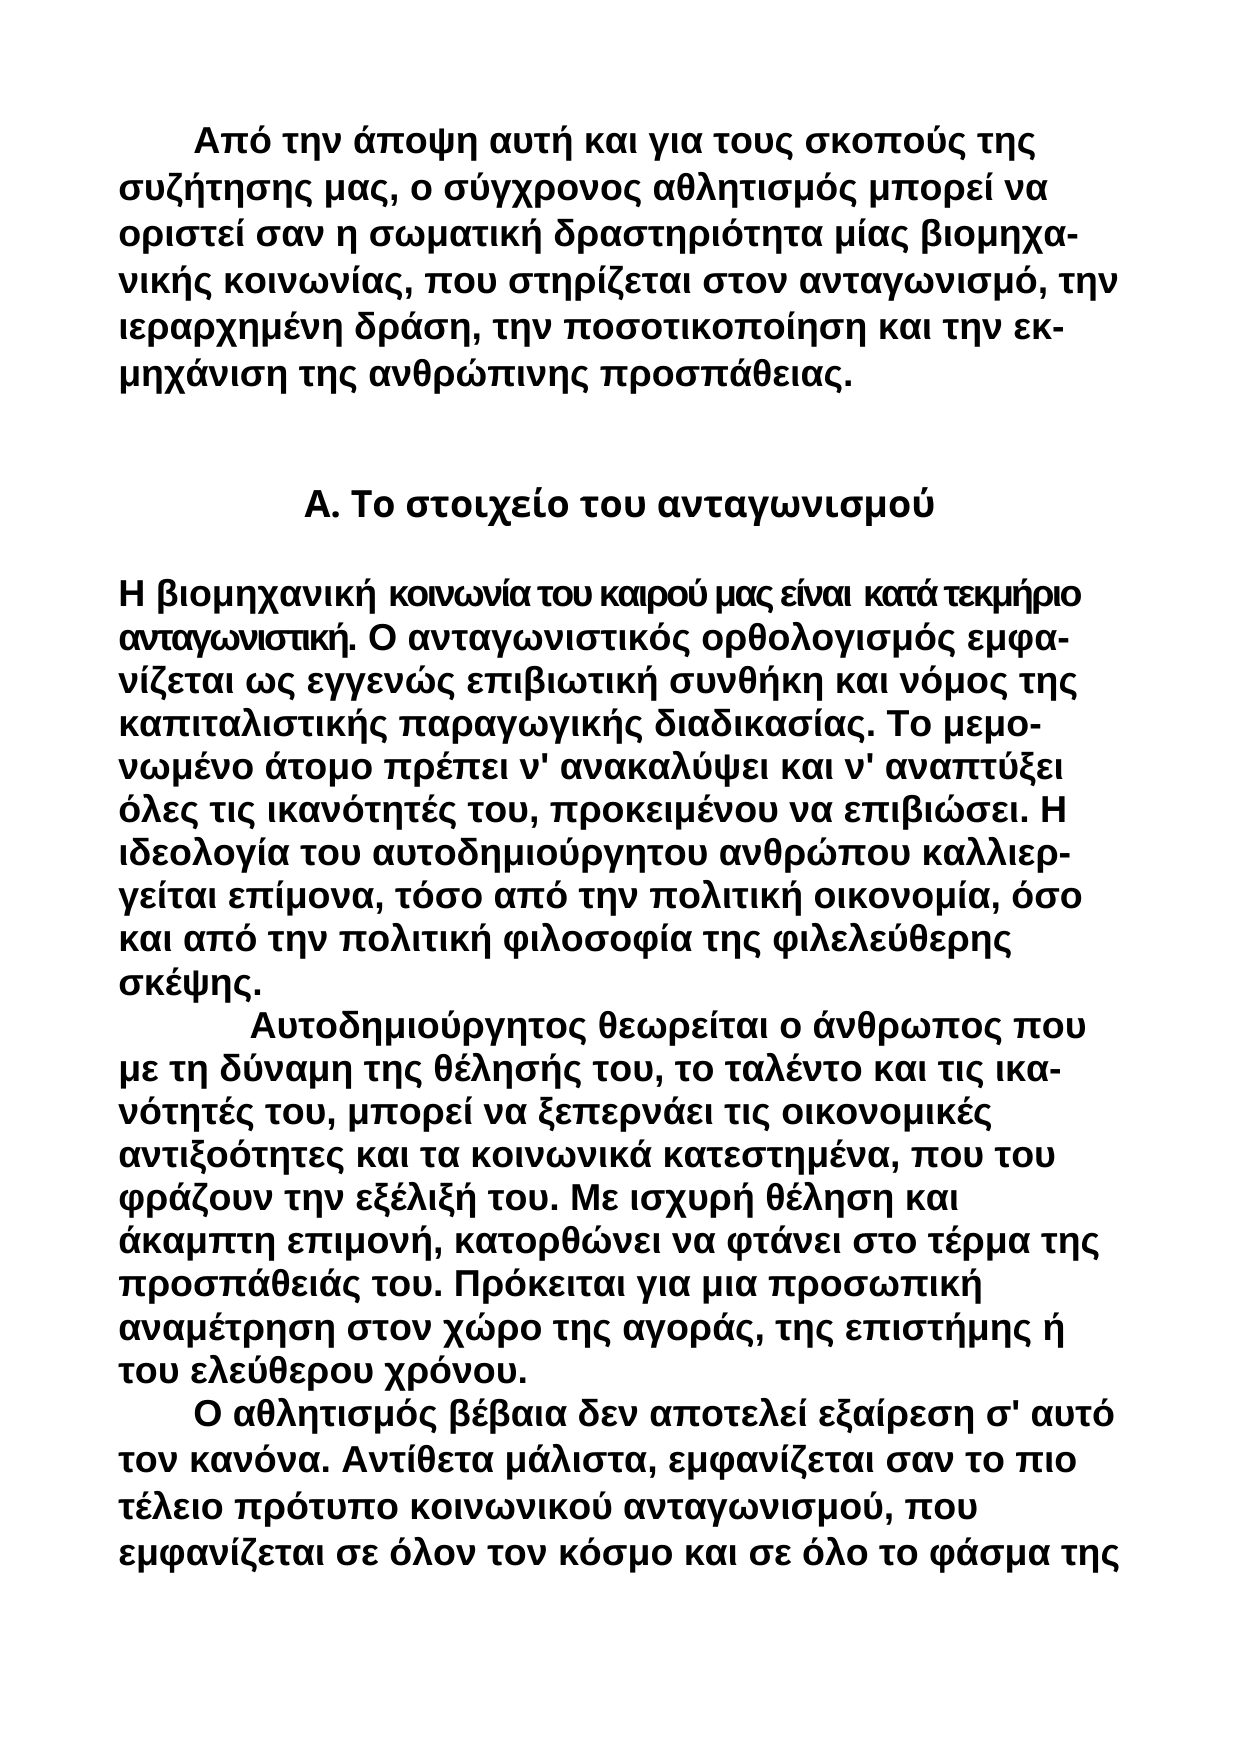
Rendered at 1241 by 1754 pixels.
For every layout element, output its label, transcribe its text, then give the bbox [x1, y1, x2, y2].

text Η βιομηχανική κοινωνία του καιρού μας είναι κατά τεκμήριο ανταγωνιστική. Ο ανταγωνιστικός ορθολογισμός εμφα-νίζεται ως εγγενώς επιβιωτική συνθήκη και νόμος της καπιταλιστικής παραγωγικής διαδικασίας. Το μεμο-νωμένο άτομο πρέπει ν' ανακαλύψει και ν' αναπτύξει όλες τις ικανότητές του, προκειμένου να επιβιώσει. Η ιδεολογία του αυτοδημιούργητου ανθρώπου καλλιερ-γείται επίμονα, τόσο από την πολιτική οικονομία, όσο και από την πολιτική φιλοσοφία της φιλελεύθερης σκέψης. [118, 572, 1122, 1003]
text Ο αθλητισμός βέβαια δεν αποτελεί εξαίρεση σ' αυτό τον κανόνα. Αντίθετα μάλιστα, εμφανίζεται σαν το πιο τέλειο πρότυπο κοινωνικού ανταγωνισμού, που εμφανίζεται σε όλον τον κόσμο και σε όλο το φάσμα της [118, 1391, 1122, 1574]
text Αυτοδημιούργητος θεωρείται ο άνθρωπος που με τη δύναμη της θέλησής του, το ταλέντο και τις ικα-νότητές του, μπορεί να ξεπερνάει τις οικονομικές αντιξοότητες και τα κοινωνικά κατεστημένα, που του φράζουν την εξέλιξή του. Με ισχυρή θέληση και άκαμπτη επιμονή, κατορθώνει να φτάνει στο τέρμα της προσπάθειάς του. Πρόκειται για μια προσωπική αναμέτρηση στον χώρο της αγοράς, της επιστήμης ή του ελεύθερου χρόνου. [118, 1003, 1122, 1391]
text Α. Το στοιχείο του ανταγωνισμού [118, 477, 1122, 528]
text Από την άποψη αυτή και για τους σκοπούς της συζήτησης μας, ο σύγχρονος αθλητισμός μπορεί να οριστεί σαν η σωματική δραστηριότητα μίας βιομηχα-νικής κοινωνίας, που στηρίζεται στον ανταγωνισμό, την ιεραρχημένη δράση, την ποσοτικοποίηση και την εκ-μηχάνιση της ανθρώπινης προσπάθειας. [118, 118, 1122, 394]
